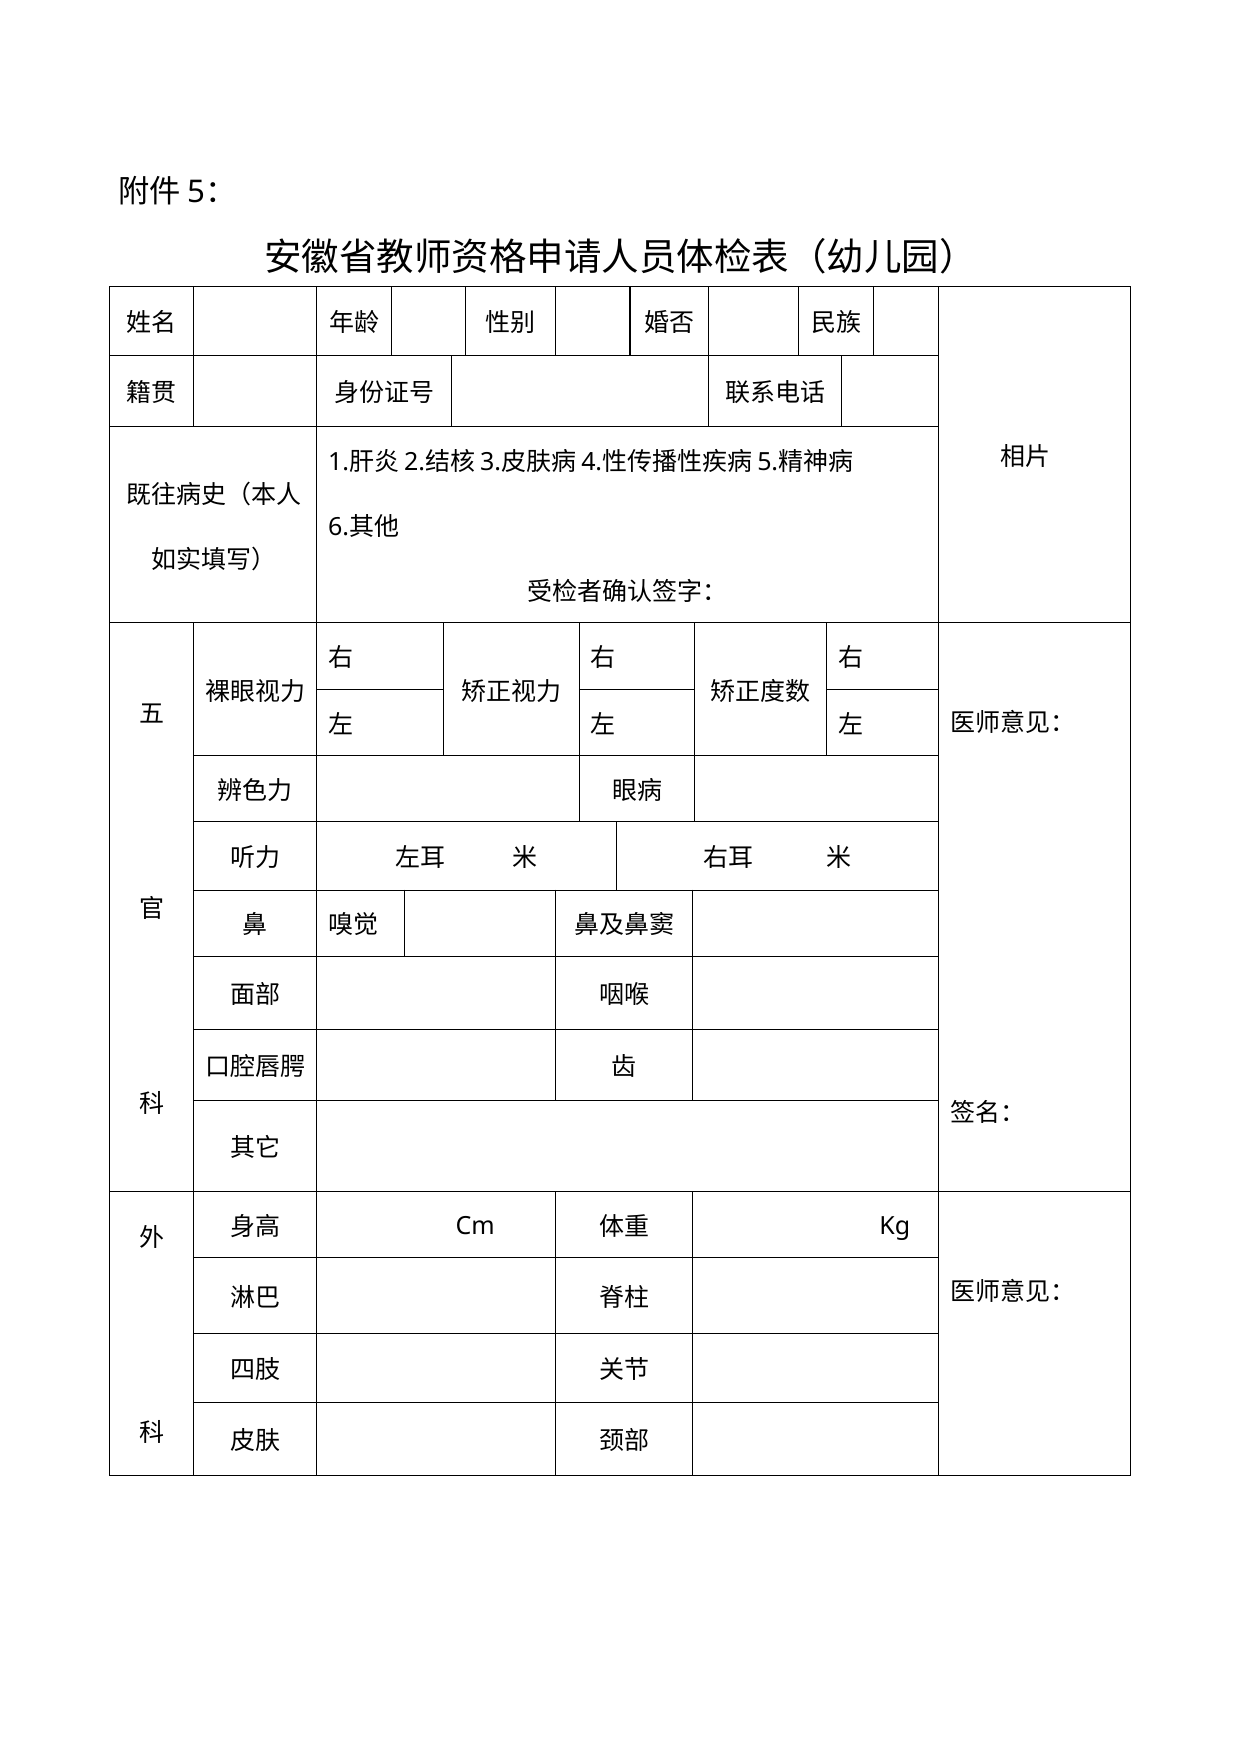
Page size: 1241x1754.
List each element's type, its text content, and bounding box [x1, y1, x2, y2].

table_cell 左 [317, 690, 443, 755]
table_cell [317, 1258, 555, 1333]
table_cell [405, 891, 555, 956]
table_cell 鼻 [194, 891, 316, 956]
table_cell 右 [317, 623, 443, 689]
table_cell 四肢 [194, 1334, 316, 1402]
table_cell [693, 1403, 938, 1475]
table_cell Cm [317, 1192, 555, 1257]
table_cell 左 [580, 690, 694, 755]
table_cell Kg [693, 1192, 938, 1257]
table_cell 嗅觉 [317, 891, 404, 956]
table_cell [842, 356, 938, 426]
table_cell 辨色力 [194, 756, 316, 821]
table_cell 鼻及鼻窦 [556, 891, 692, 956]
table_cell [452, 356, 708, 426]
table_cell [693, 957, 938, 1029]
text 附件5： [118, 156, 1122, 221]
table_cell 咽喉 [556, 957, 692, 1029]
table_cell 外 科 [110, 1192, 193, 1475]
table_cell [317, 1334, 555, 1402]
table_cell 左耳 米 [317, 822, 616, 889]
table_cell 医师意见： 签名： [939, 623, 1130, 1191]
table_header 民族 [799, 287, 873, 355]
table_cell 右耳 米 [617, 822, 938, 889]
table_header 年龄 [317, 287, 391, 355]
table_header 性别 [466, 287, 555, 355]
text 安徽省教师资格申请人员体检表（幼儿园） [118, 221, 1122, 286]
table_cell 口腔唇腭 [194, 1030, 316, 1100]
table_cell [317, 957, 555, 1029]
table_cell 既往病史（本人 如实填写） [110, 427, 316, 622]
table_cell 五 官 科 [110, 623, 193, 1191]
table_header [194, 287, 316, 355]
table_cell 右 [580, 623, 694, 689]
table_cell 脊柱 [556, 1258, 692, 1333]
table_cell 皮肤 [194, 1403, 316, 1475]
table_header 姓名 [110, 287, 193, 355]
table_cell 面部 [194, 957, 316, 1029]
table_cell 1.肝炎2.结核3.皮肤病4.性传播性疾病5.精神病 6.其他 受检者确认签字： [317, 427, 938, 622]
table_cell [695, 756, 938, 821]
table_cell 医师意见： 签名： [939, 1192, 1130, 1475]
table_cell [317, 756, 579, 821]
table_cell [693, 1334, 938, 1402]
table_cell 矫正度数 [695, 623, 826, 755]
table_cell [194, 356, 316, 426]
table_cell 其它 [194, 1101, 316, 1191]
table_cell 左 [827, 690, 938, 755]
table_cell 籍贯 [110, 356, 193, 426]
table_header [392, 287, 465, 355]
table_cell 关节 [556, 1334, 692, 1402]
table_cell 联系电话 [709, 356, 841, 426]
table_cell [317, 1101, 938, 1191]
table_cell 齿 [556, 1030, 692, 1100]
table_cell 体重 [556, 1192, 692, 1257]
table_cell [693, 1030, 938, 1100]
table_header 相片 [939, 287, 1130, 622]
table_cell 右 [827, 623, 938, 689]
table_header [556, 287, 629, 355]
table_cell [317, 1030, 555, 1100]
table_cell 眼病 [580, 756, 694, 821]
table_cell 矫正视力 [444, 623, 579, 755]
table_header [709, 287, 798, 355]
table_cell [693, 891, 938, 956]
table_cell 听力 [194, 822, 316, 889]
table_cell 颈部 [556, 1403, 692, 1475]
table_cell [693, 1258, 938, 1333]
table_cell 身份证号 [317, 356, 451, 426]
table_header [874, 287, 938, 355]
table_cell 裸眼视力 [194, 623, 316, 755]
table_header 婚否 [631, 287, 708, 355]
table_cell [317, 1403, 555, 1475]
table_cell 淋巴 [194, 1258, 316, 1333]
table_cell 身高 [194, 1192, 316, 1257]
